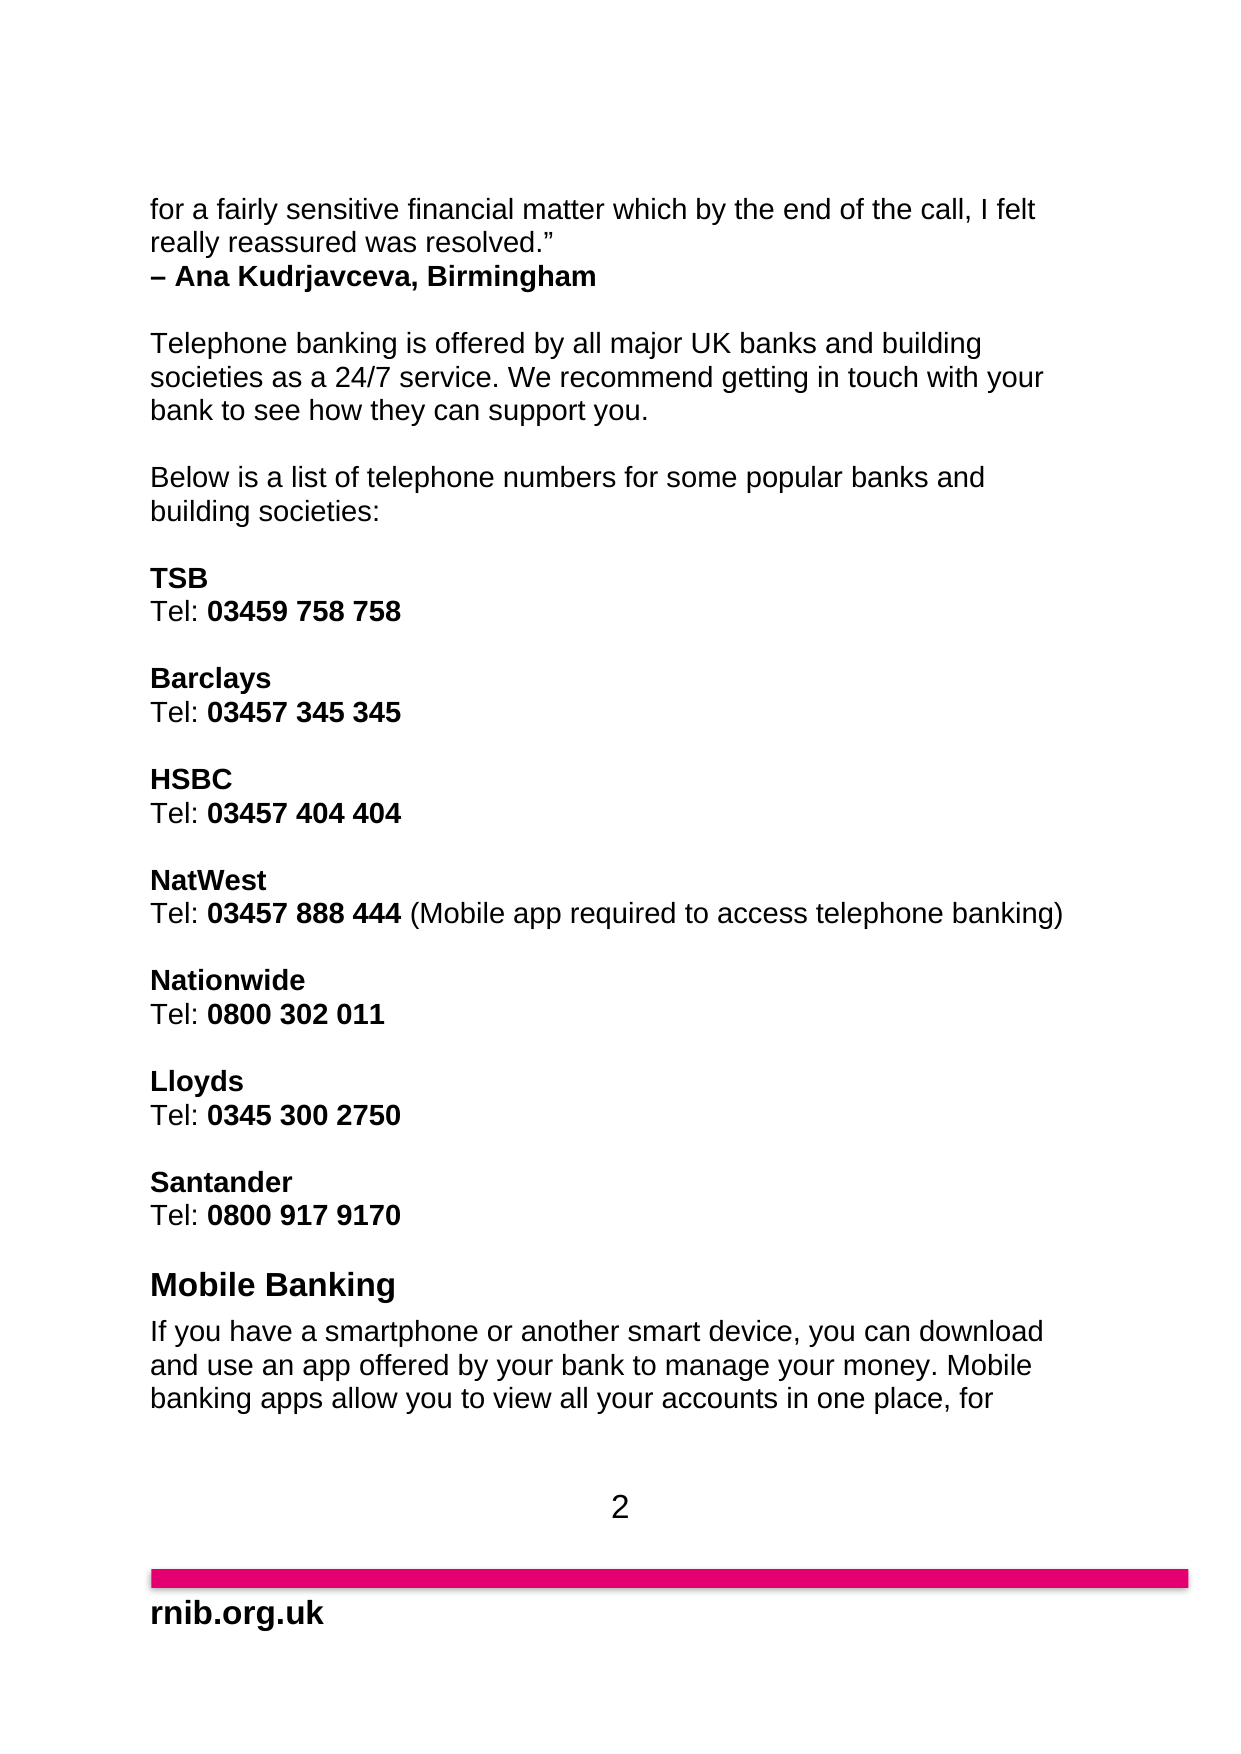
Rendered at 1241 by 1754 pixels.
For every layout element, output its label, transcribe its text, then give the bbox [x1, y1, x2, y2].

text Tel: 03457 888 444 (Mobile app required to access telephone banking) [150, 896, 1090, 930]
text Tel: 0345 300 2750 [150, 1098, 1090, 1131]
subtitle Mobile Banking [150, 1265, 1090, 1304]
text Below is a list of telephone numbers for some popular banks and building societies: [150, 460, 1090, 527]
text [150, 192, 1090, 259]
text TSB [150, 561, 1090, 594]
text Nationwide [150, 963, 1090, 997]
text Tel: 03457 404 404 [150, 796, 1090, 829]
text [150, 1314, 1090, 1415]
text – Ana Kudrjavceva, Birmingham [150, 259, 1090, 293]
text NatWest [150, 863, 1090, 896]
text Telephone banking is offered by all major UK banks and building societies as a 24/7 service. We recommend getting in touch with your bank to see how they can support you. [150, 326, 1090, 427]
text Tel: 0800 302 011 [150, 997, 1090, 1031]
text Tel: 03457 345 345 [150, 695, 1090, 729]
text Lloyds [150, 1064, 1090, 1098]
text Tel: 0800 917 9170 [150, 1198, 1090, 1232]
text HSBC [150, 762, 1090, 796]
text Barclays [150, 662, 1090, 695]
text Santander [150, 1165, 1090, 1198]
text Tel: 03459 758 758 [150, 594, 1090, 628]
